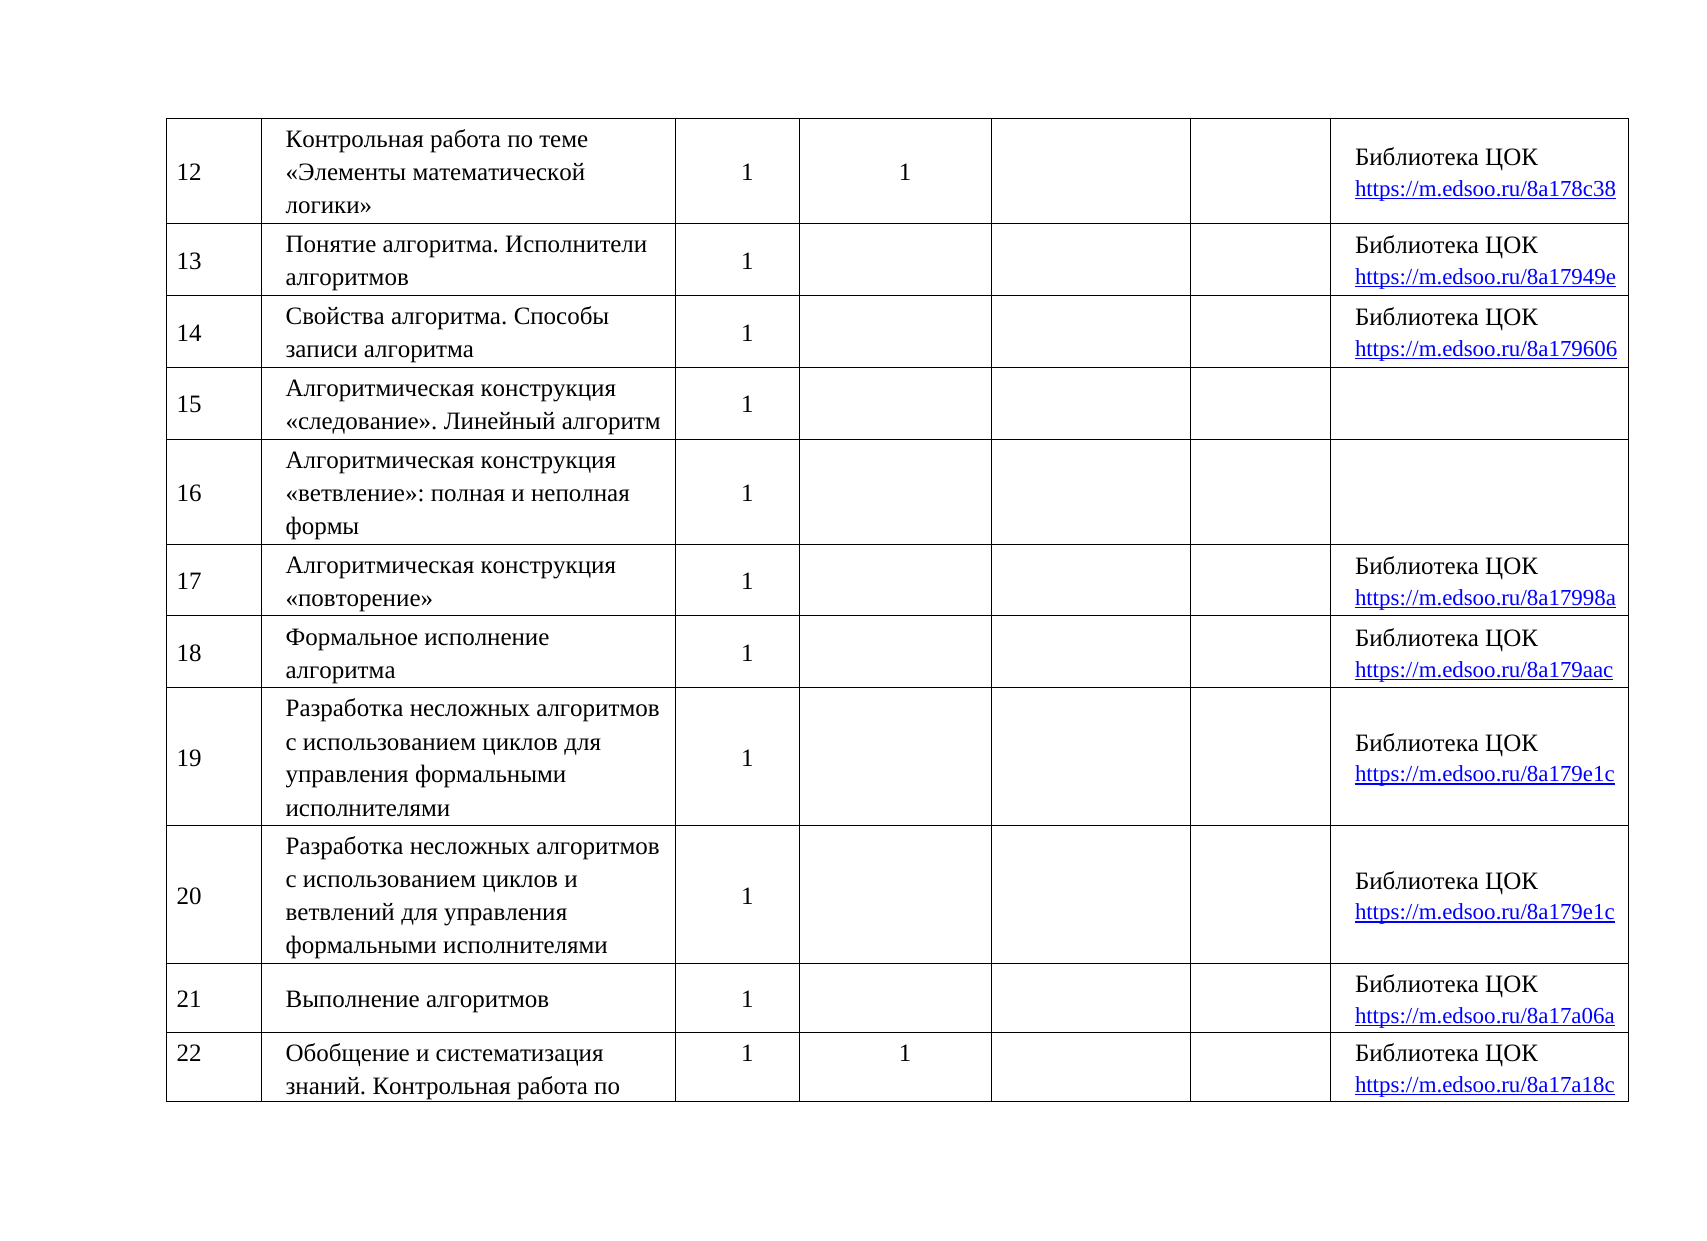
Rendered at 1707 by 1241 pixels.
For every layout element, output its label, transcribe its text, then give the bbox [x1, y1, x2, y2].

table_cell [992, 368, 1190, 439]
table_cell Выполнение алгоритмов [262, 964, 675, 1032]
table_cell [1191, 964, 1330, 1032]
table_cell 19 [167, 688, 261, 825]
table_cell 1 [676, 440, 799, 543]
table_cell Библиотека ЦОК https://m.edsoo.ru/8a17998a [1331, 545, 1628, 615]
table_cell 1 [676, 119, 799, 223]
table_cell Библиотека ЦОК https://m.edsoo.ru/8a17a06a [1331, 964, 1628, 1032]
table_cell Алгоритмическая конструкция «повторение» [262, 545, 675, 615]
table_cell [800, 688, 991, 825]
table_cell [992, 616, 1190, 687]
table_cell Разработка несложных алгоритмов с использованием циклов для управления формальными исполнителями [262, 688, 675, 825]
table_cell 14 [167, 296, 261, 367]
table_cell [992, 224, 1190, 295]
table_cell Библиотека ЦОК https://m.edsoo.ru/8a179606 [1331, 296, 1628, 367]
table_cell [800, 368, 991, 439]
table_cell 1 [676, 964, 799, 1032]
table_cell [992, 545, 1190, 615]
table_cell Разработка несложных алгоритмов с использованием циклов и ветвлений для управления формальными исполнителями [262, 826, 675, 963]
table_cell Библиотека ЦОК https://m.edsoo.ru/8a17949e [1331, 224, 1628, 295]
table_cell 13 [167, 224, 261, 295]
table_cell 16 [167, 440, 261, 543]
table_cell [1191, 616, 1330, 687]
table_cell [1191, 440, 1330, 543]
table_cell [1191, 545, 1330, 615]
table_cell 1 [676, 616, 799, 687]
table_cell [800, 964, 991, 1032]
table_cell Алгоритмическая конструкция «ветвление»: полная и неполная формы [262, 440, 675, 543]
table_cell Контрольная работа по теме «Элементы математической логики» [262, 119, 675, 223]
table_cell [1191, 688, 1330, 825]
table_cell [992, 964, 1190, 1032]
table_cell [1331, 1033, 1628, 1101]
table_cell 1 [676, 296, 799, 367]
table_cell Понятие алгоритма. Исполнители алгоритмов [262, 224, 675, 295]
table_cell [1331, 440, 1628, 543]
table_cell [1191, 1033, 1330, 1101]
table_cell Формальное исполнение алгоритма [262, 616, 675, 687]
table_cell [1191, 224, 1330, 295]
table_cell 17 [167, 545, 261, 615]
table_cell 1 [676, 688, 799, 825]
table_cell 1 [676, 826, 799, 963]
table_cell 15 [167, 368, 261, 439]
table_cell [800, 296, 991, 367]
table_cell 22 [167, 1033, 261, 1101]
table_cell [1191, 296, 1330, 367]
table_cell Библиотека ЦОК https://m.edsoo.ru/8a179e1c [1331, 826, 1628, 963]
table_cell Библиотека ЦОК https://m.edsoo.ru/8a179e1c [1331, 688, 1628, 825]
table_cell [800, 826, 991, 963]
table_cell 12 [167, 119, 261, 223]
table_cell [262, 1033, 675, 1101]
table_cell [1191, 119, 1330, 223]
table_cell [992, 688, 1190, 825]
table_cell [992, 296, 1190, 367]
table_cell [1191, 368, 1330, 439]
table_cell [992, 1033, 1190, 1101]
table_cell Библиотека ЦОК https://m.edsoo.ru/8a179aac [1331, 616, 1628, 687]
table_cell [800, 616, 991, 687]
table_cell [800, 224, 991, 295]
table_cell 1 [676, 224, 799, 295]
table_cell [1331, 368, 1628, 439]
table_cell [1191, 826, 1330, 963]
table_cell [800, 440, 991, 543]
table_cell [992, 826, 1190, 963]
table_cell 1 [676, 1033, 799, 1101]
table_cell [992, 440, 1190, 543]
table_cell [800, 545, 991, 615]
table_cell 20 [167, 826, 261, 963]
table_cell 1 [800, 1033, 991, 1101]
table_cell 1 [676, 368, 799, 439]
table_cell 1 [800, 119, 991, 223]
table_cell 1 [676, 545, 799, 615]
table_cell Библиотека ЦОК https://m.edsoo.ru/8a178c38 [1331, 119, 1628, 223]
table_cell Алгоритмическая конструкция «следование». Линейный алгоритм [262, 368, 675, 439]
table_cell Свойства алгоритма. Способы записи алгоритма [262, 296, 675, 367]
table_cell 21 [167, 964, 261, 1032]
table_cell 18 [167, 616, 261, 687]
table_cell [992, 119, 1190, 223]
